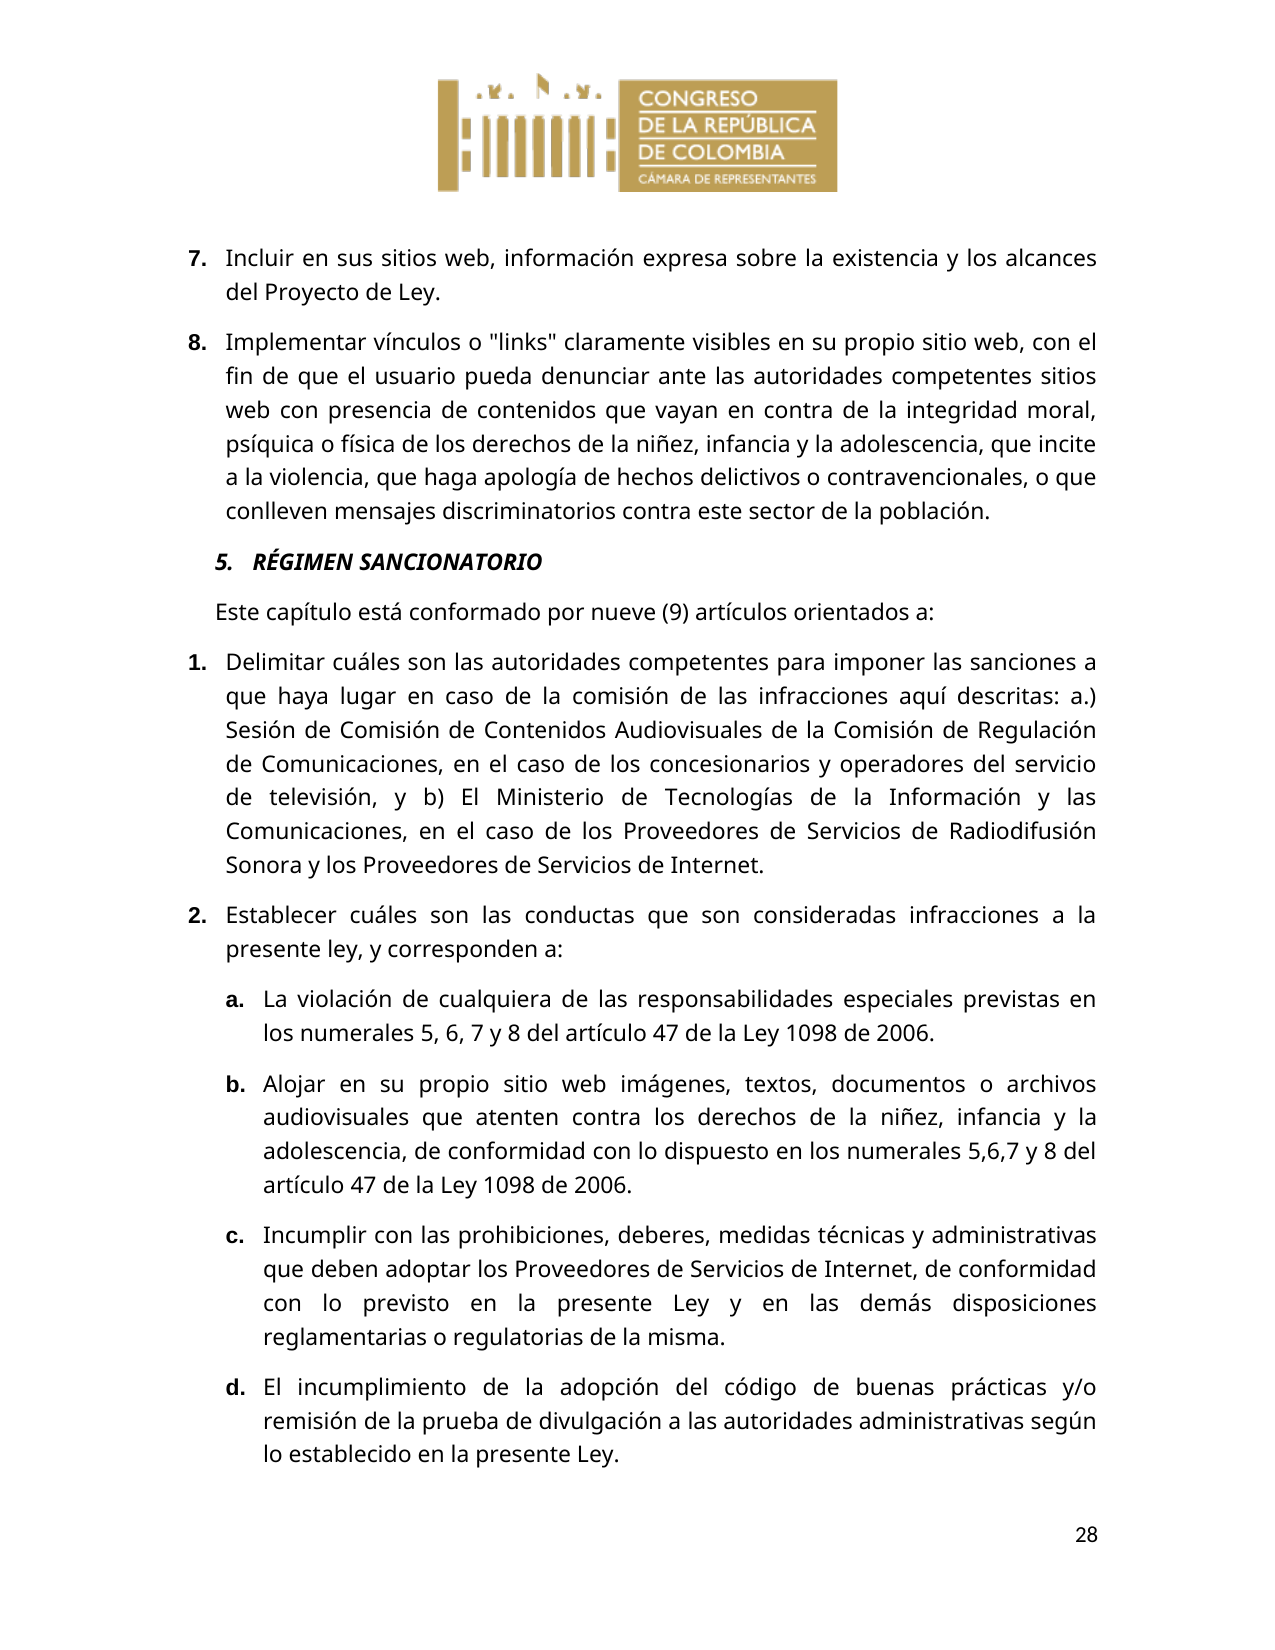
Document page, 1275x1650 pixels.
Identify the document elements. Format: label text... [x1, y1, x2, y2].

list Alojar en su propio sitio web imágenes, textos, documentos o archivos audiovisuales que atenten contra los derechos de la niñez, infancia y la adolescencia, de conformidad con lo dispuesto en los numerales 5,6,7 y 8 del artículo 47 de la Ley 1098 de 2006. [225, 1067, 1098, 1200]
text Este capítulo está conformado por nueve (9) artículos orientados a: [215, 596, 1098, 627]
text 5. RÉGIMEN SANCIONATORIO [215, 545, 1098, 577]
list Establecer cuáles son las conductas que son consideradas infracciones a la presente ley, y corresponden a: [188, 899, 1098, 964]
list El incumplimiento de la adopción del código de buenas prácticas y/o remisión de la prueba de divulgación a las autoridades administrativas según lo establecido en la presente Ley. [225, 1371, 1098, 1469]
list La violación de cualquiera de las responsabilidades especiales previstas en los numerales 5, 6, 7 y 8 del artículo 47 de la Ley 1098 de 2006. [225, 983, 1098, 1048]
list Delimitar cuáles son las autoridades competentes para imponer las sanciones a que haya lugar en caso de la comisión de las infracciones aquí descritas: a.) Sesión de Comisión de Contenidos Audiovisuales de la Comisión de Regulación de Comunicaciones, en el caso de los concesionarios y operadores del servicio de televisión, y b) El Ministerio de Tecnologías de la Información y las Comunicaciones, en el caso de los Proveedores de Servicios de Radiodifusión Sonora y los Proveedores de Servicios de Internet. [188, 646, 1098, 880]
picture [437, 73, 838, 192]
list Incumplir con las prohibiciones, deberes, medidas técnicas y administrativas que deben adoptar los Proveedores de Servicios de Internet, de conformidad con lo previsto en la presente Ley y en las demás disposiciones reglamentarias o regulatorias de la misma. [225, 1219, 1098, 1352]
list Incluir en sus sitios web, información expresa sobre la existencia y los alcances del Proyecto de Ley. [188, 242, 1098, 307]
list Implementar vínculos o "links" claramente visibles en su propio sitio web, con el fin de que el usuario pueda denunciar ante las autoridades competentes sitios web con presencia de contenidos que vayan en contra de la integridad moral, psíquica o física de los derechos de la niñez, infancia y la adolescencia, que incite a la violencia, que haga apología de hechos delictivos o contravencionales, o que conlleven mensajes discriminatorios contra este sector de la población. [188, 326, 1098, 526]
